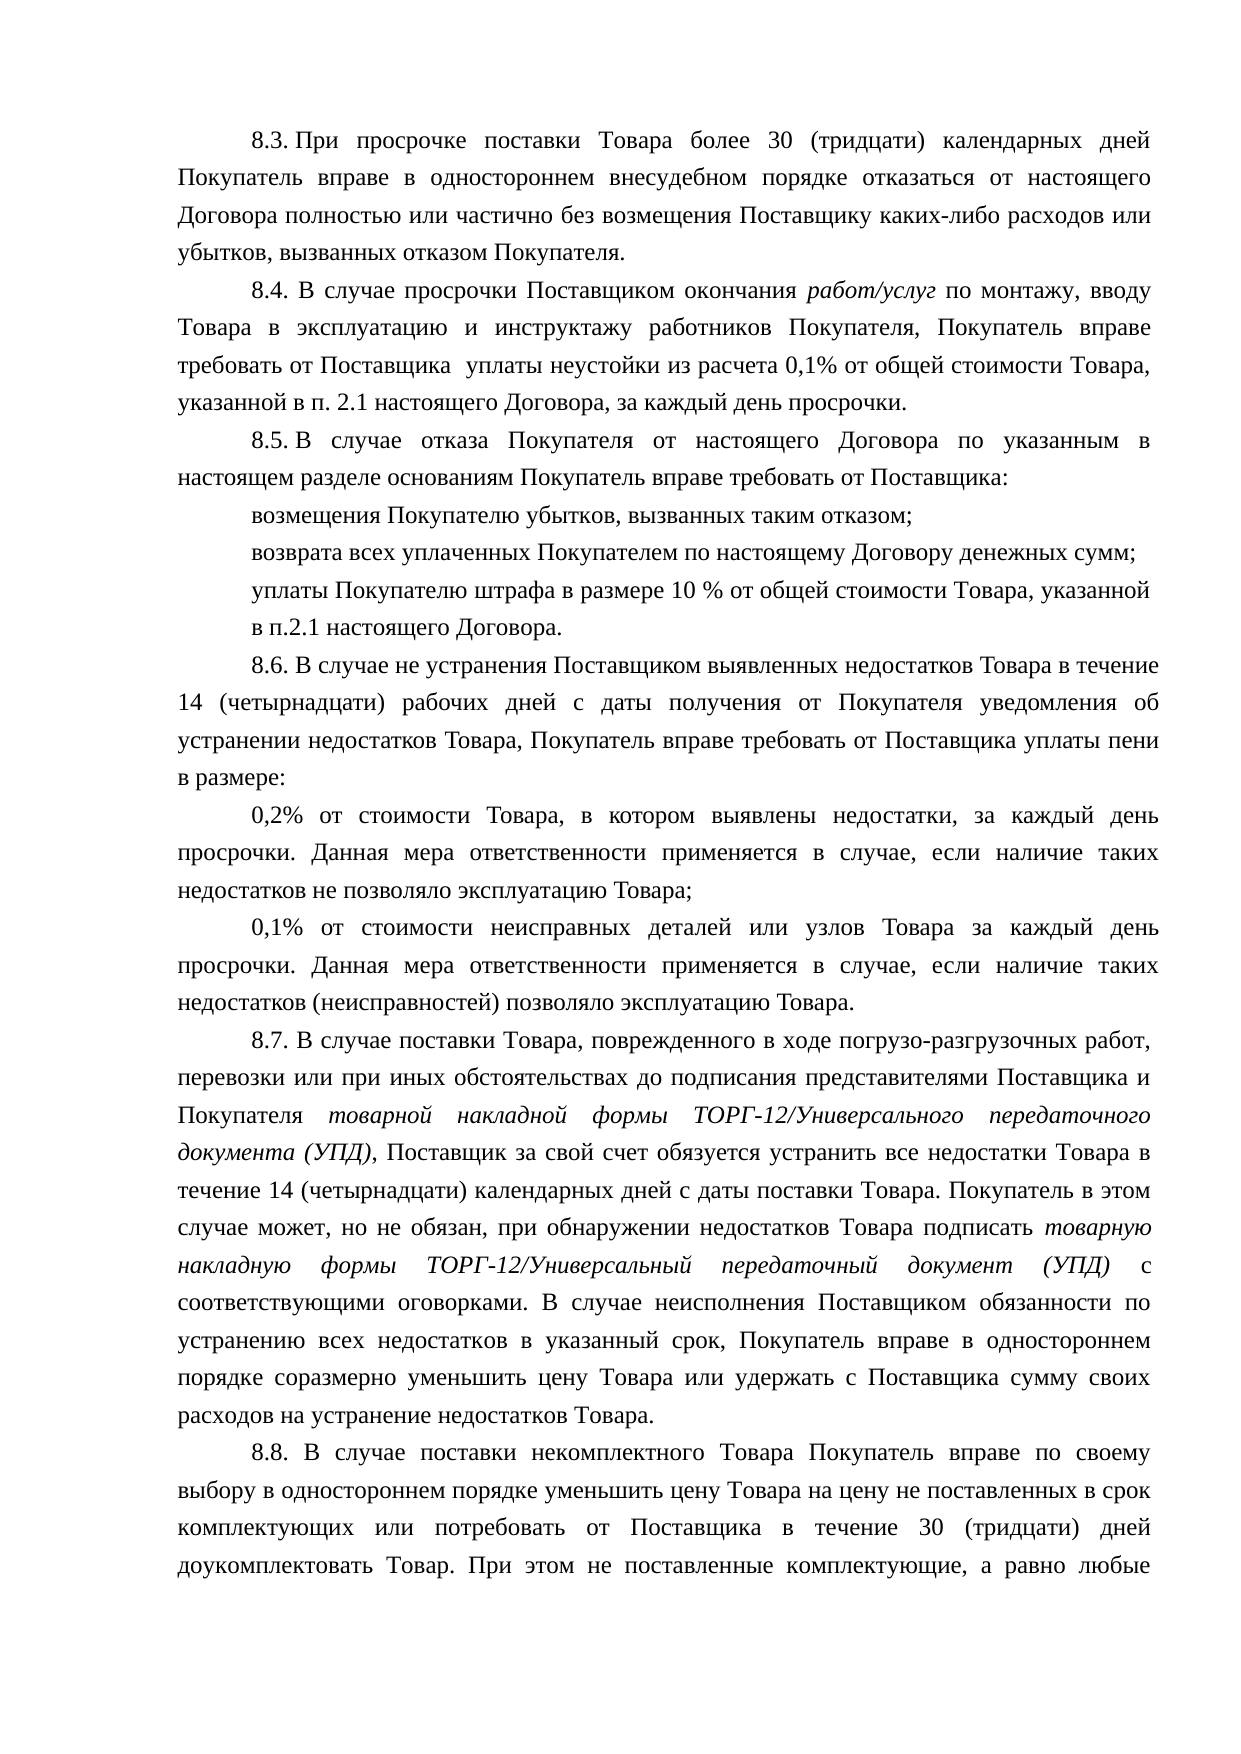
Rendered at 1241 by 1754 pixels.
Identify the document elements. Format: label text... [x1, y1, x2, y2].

text 8.5. В случае отказа Покупателя от настоящего Договора по указанным в настоящем разделе основаниям Покупатель вправе требовать от Поставщика: [177, 418, 1152, 493]
text 0,1% от стоимости неисправных деталей или узлов Товара за каждый день просрочки. Данная мера ответственности применяется в случае, если наличие таких недостатков (неисправностей) позволяло эксплуатацию Товара. [177, 906, 1160, 1018]
text 0,2% от стоимости Товара, в котором выявлены недостатки, за каждый день просрочки. Данная мера ответственности применяется в случае, если наличие таких недостатков не позволяло эксплуатацию Товара; [177, 793, 1160, 906]
text уплаты Покупателю штрафа в размере 10 % от общей стоимости Товара, указанной в п.2.1 настоящего Договора. [251, 568, 1152, 643]
text 8.4. В случае просрочки Поставщиком окончания работ/услуг по монтажу, вводу Товара в эксплуатацию и инструктажу работников Покупателя, Покупатель вправе требовать от Поставщика уплаты неустойки из расчета 0,1% от общей стоимости Товара, указанной в п. 2.1 настоящего Договора, за каждый день просрочки. [177, 268, 1152, 418]
text возврата всех уплаченных Покупателем по настоящему Договору денежных сумм; [251, 531, 1152, 568]
text возмещения Покупателю убытков, вызванных таким отказом; [177, 493, 1152, 531]
text 8.6. В случае не устранения Поставщиком выявленных недостатков Товара в течение 14 (четырнадцати) рабочих дней с даты получения от Покупателя уведомления об устранении недостатков Товара, Покупатель вправе требовать от Поставщика уплаты пени в размере: [177, 643, 1160, 793]
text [177, 1431, 1152, 1581]
text 8.7. В случае поставки Товара, поврежденного в ходе погрузо-разгрузочных работ, перевозки или при иных обстоятельствах до подписания представителями Поставщика и Покупателя товарной накладной формы ТОРГ-12/Универсального передаточного документа (УПД), Поставщик за свой счет обязуется устранить все недостатки Товара в течение 14 (четырнадцати) календарных дней с даты поставки Товара. Покупатель в этом случае может, но не обязан, при обнаружении недостатков Товара подписать товарную накладную формы ТОРГ-12/Универсальный передаточный документ (УПД) с соответствующими оговорками. В случае неисполнения Поставщиком обязанности по устранению всех недостатков в указанный срок, Покупатель вправе в одностороннем порядке соразмерно уменьшить цену Товара или удержать с Поставщика сумму своих расходов на устранение недостатков Товара. [177, 1018, 1152, 1431]
text 8.3. При просрочке поставки Товара более 30 (тридцати) календарных дней Покупатель вправе в одностороннем внесудебном порядке отказаться от настоящего Договора полностью или частично без возмещения Поставщику каких-либо расходов или убытков, вызванных отказом Покупателя. [177, 118, 1152, 268]
